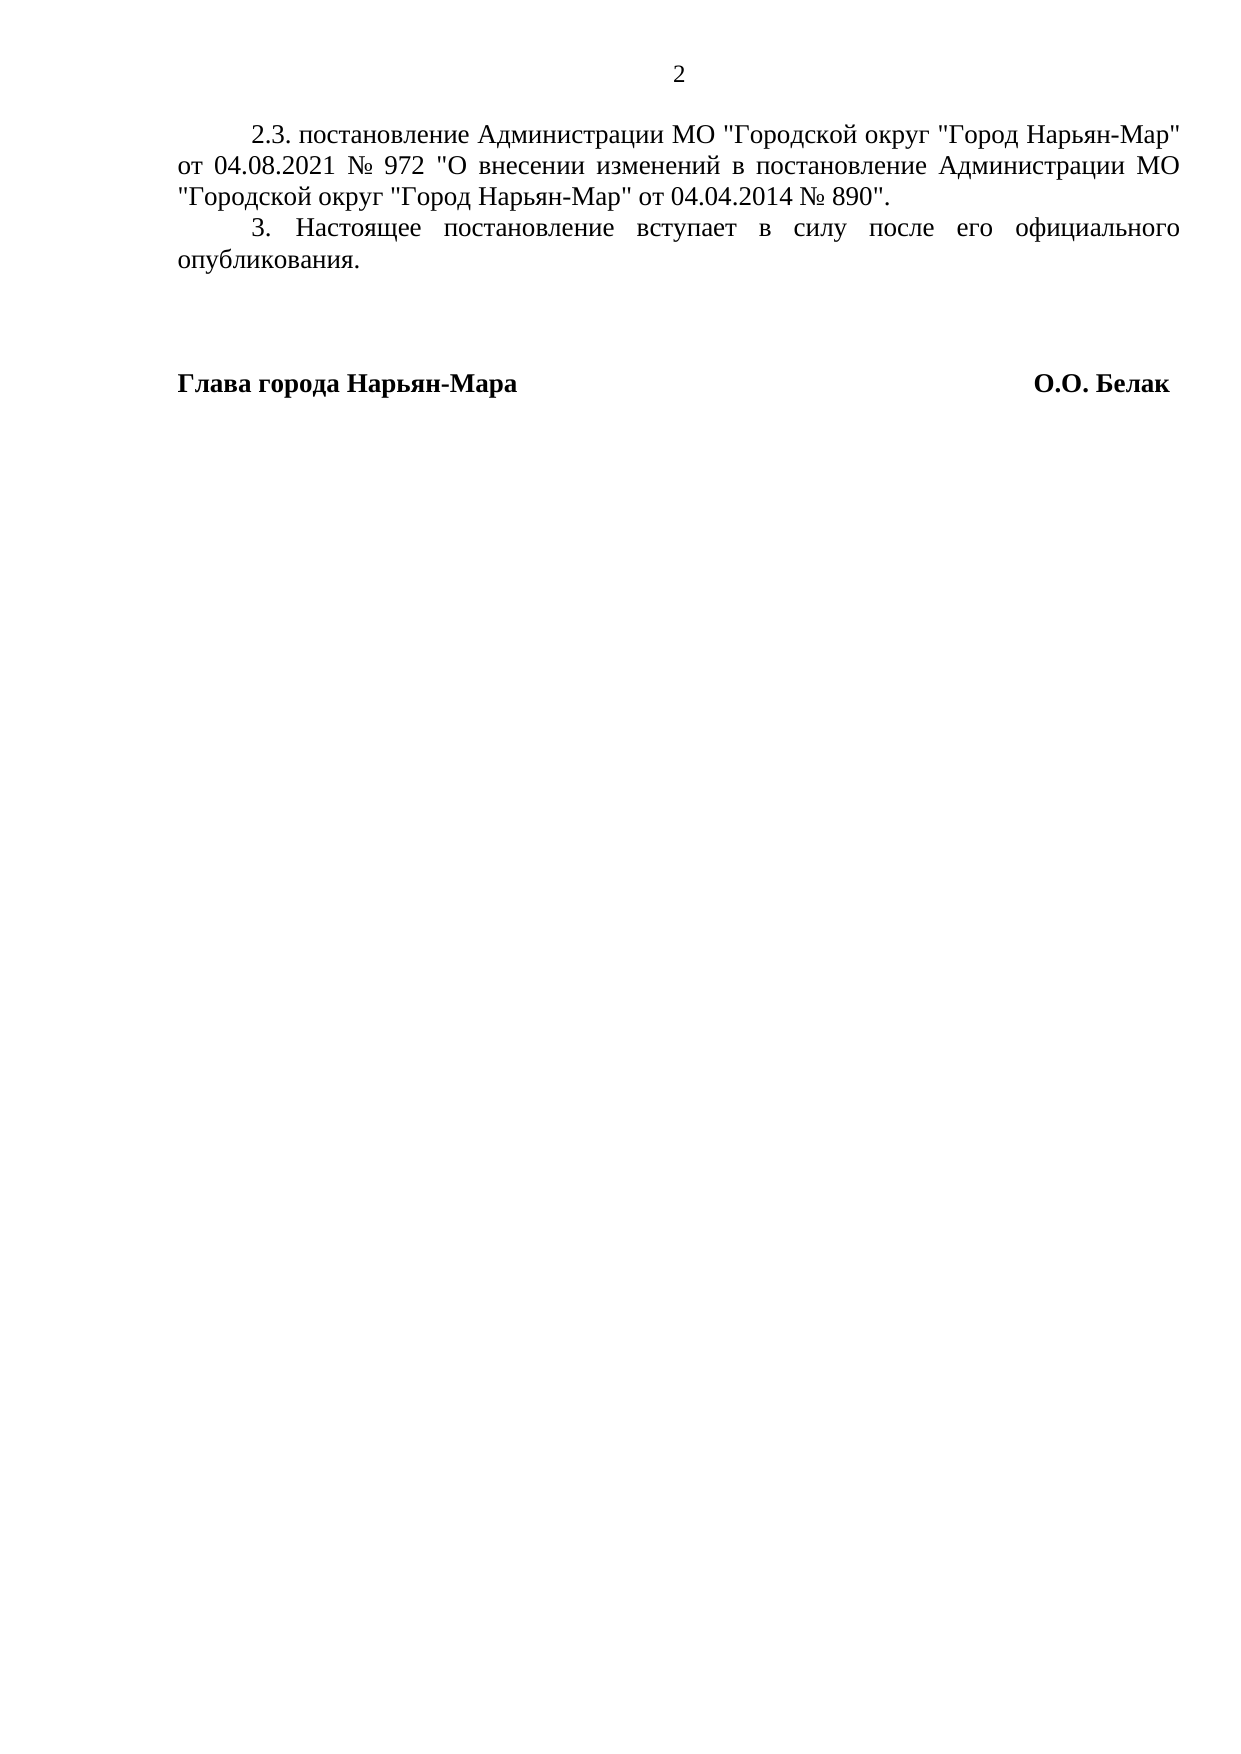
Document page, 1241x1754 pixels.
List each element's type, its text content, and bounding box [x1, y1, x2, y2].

table_header Глава города Нарьян-Мара [177, 367, 678, 419]
text 2.3. постановление Администрации МО "Городской округ "Город Нарьян-Мар" от 04.08.2021 № 972 "О внесении изменений в постановление Администрации МО "Городской округ "Город Нарьян-Мар" от 04.04.2014 № 890". [177, 118, 1181, 212]
table_header О.О. Белак [678, 367, 1181, 419]
list Настоящее постановление вступает в силу после его официального опубликования. [177, 212, 1181, 274]
